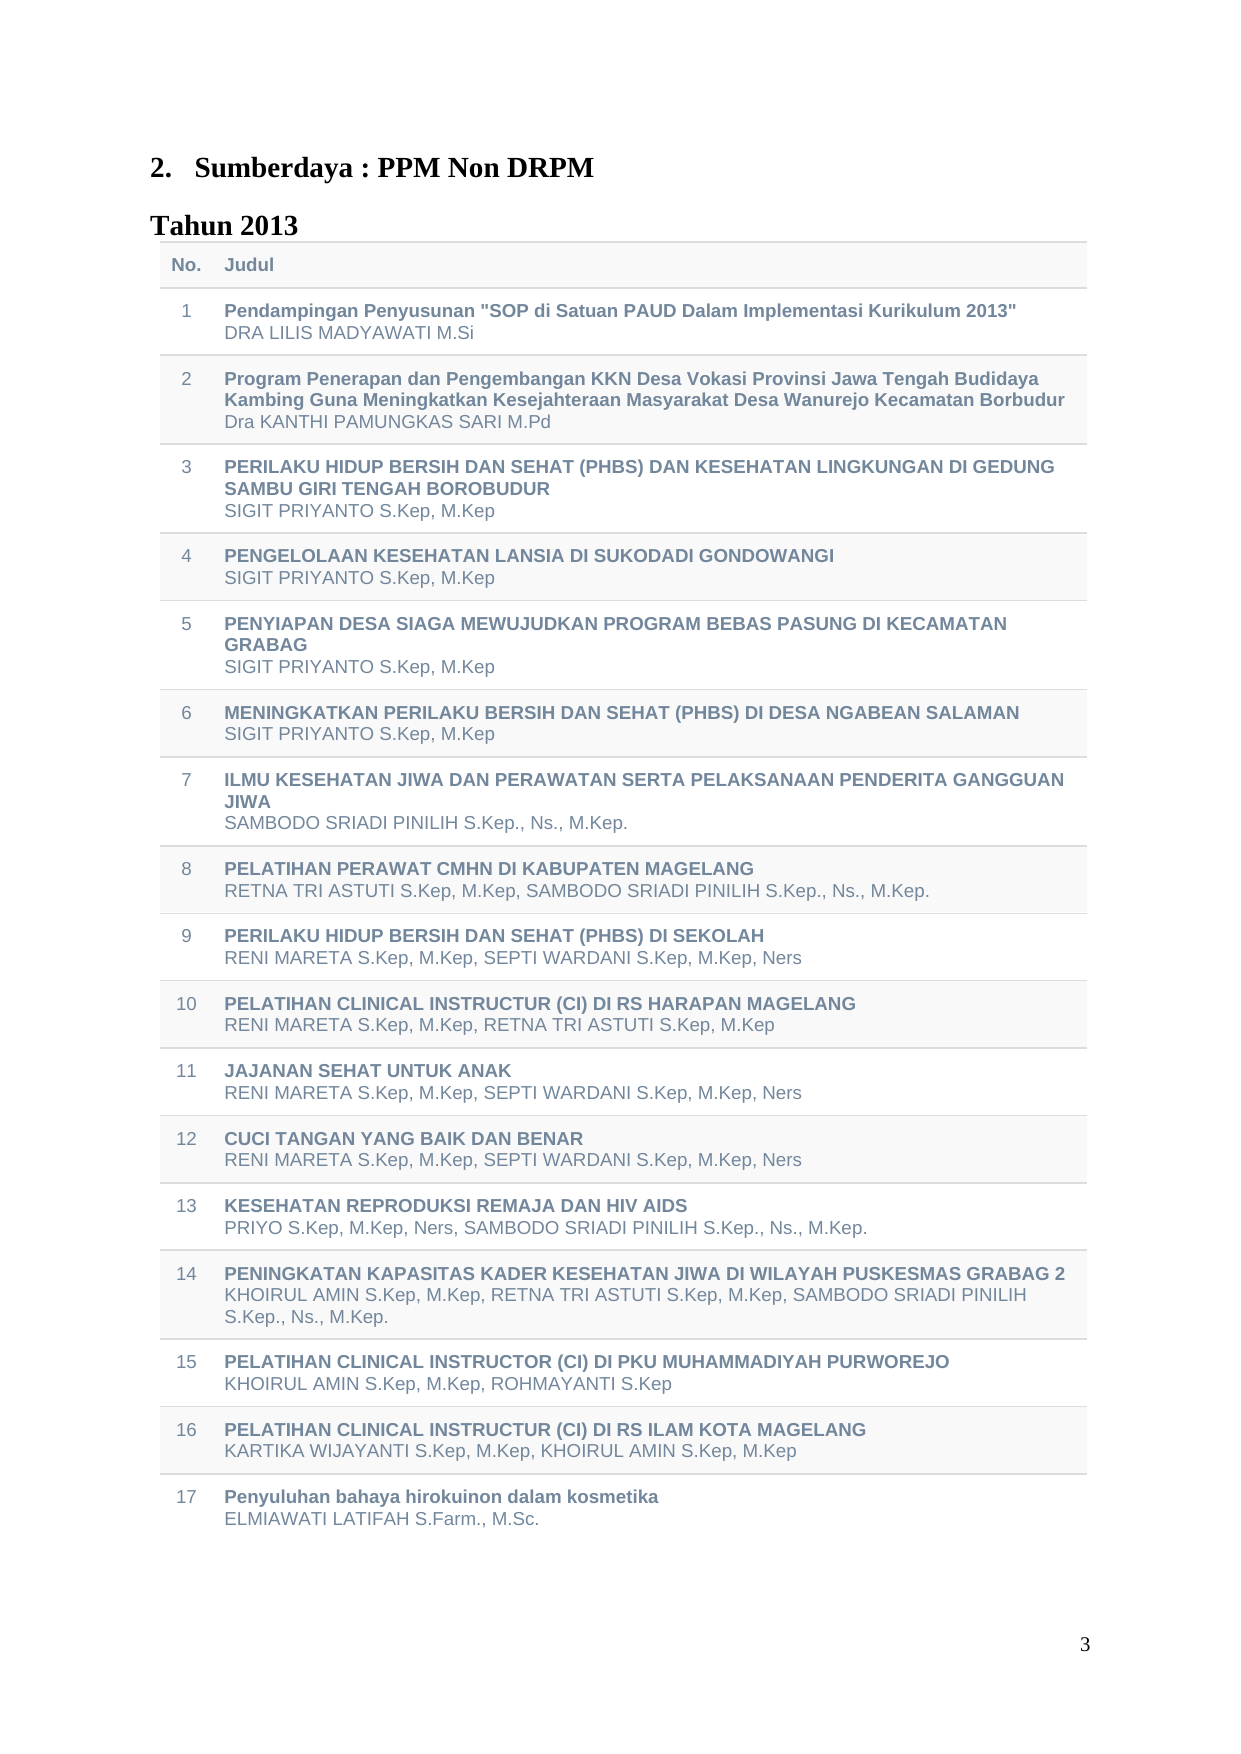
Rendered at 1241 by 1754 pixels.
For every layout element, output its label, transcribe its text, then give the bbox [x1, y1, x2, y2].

table_cell ILMU KESEHATAN JIWA DAN PERAWATAN SERTA PELAKSANAAN PENDERITA GANGGUAN JIWA SAMBODO SRIADI PINILIH S.Kep., Ns., M.Kep. [213, 758, 1087, 845]
table_cell 14 [160, 1251, 213, 1338]
table_cell 3 [160, 445, 213, 532]
table_cell 8 [160, 847, 213, 912]
table_cell PERILAKU HIDUP BERSIH DAN SEHAT (PHBS) DI SEKOLAH RENI MARETA S.Kep, M.Kep, SEPTI WARDANI S.Kep, M.Kep, Ners [213, 914, 1087, 980]
table_cell 13 [160, 1184, 213, 1249]
table_cell KESEHATAN REPRODUKSI REMAJA DAN HIV AIDS PRIYO S.Kep, M.Kep, Ners, SAMBODO SRIADI PINILIH S.Kep., Ns., M.Kep. [213, 1184, 1087, 1249]
table_cell PERILAKU HIDUP BERSIH DAN SEHAT (PHBS) DAN KESEHATAN LINGKUNGAN DI GEDUNG SAMBU GIRI TENGAH BOROBUDUR SIGIT PRIYANTO S.Kep, M.Kep [213, 445, 1087, 532]
subtitle Sumberdaya : PPM Non DRPM [150, 150, 1090, 183]
table_cell Penyuluhan bahaya hirokuinon dalam kosmetika ELMIAWATI LATIFAH S.Farm., M.Sc. [213, 1475, 1087, 1562]
subtitle Tahun 2013 [150, 208, 1090, 241]
table_cell 2 [160, 356, 213, 443]
table_cell 1 [160, 289, 213, 354]
table_cell 4 [160, 534, 213, 600]
table_cell 16 [160, 1407, 213, 1473]
table_cell CUCI TANGAN YANG BAIK DAN BENAR RENI MARETA S.Kep, M.Kep, SEPTI WARDANI S.Kep, M.Kep, Ners [213, 1116, 1087, 1182]
table_cell 12 [160, 1116, 213, 1182]
table_cell 15 [160, 1340, 213, 1406]
table_cell 11 [160, 1049, 213, 1114]
table_cell 17 [160, 1475, 213, 1562]
table_cell PELATIHAN CLINICAL INSTRUCTUR (CI) DI RS HARAPAN MAGELANG RENI MARETA S.Kep, M.Kep, RETNA TRI ASTUTI S.Kep, M.Kep [213, 981, 1087, 1047]
table_cell 6 [160, 690, 213, 756]
table_cell 5 [160, 601, 213, 689]
table_cell PELATIHAN CLINICAL INSTRUCTOR (CI) DI PKU MUHAMMADIYAH PURWOREJO KHOIRUL AMIN S.Kep, M.Kep, ROHMAYANTI S.Kep [213, 1340, 1087, 1406]
table_cell 7 [160, 758, 213, 845]
table_cell PELATIHAN CLINICAL INSTRUCTUR (CI) DI RS ILAM KOTA MAGELANG KARTIKA WIJAYANTI S.Kep, M.Kep, KHOIRUL AMIN S.Kep, M.Kep [213, 1407, 1087, 1473]
table_cell JAJANAN SEHAT UNTUK ANAK RENI MARETA S.Kep, M.Kep, SEPTI WARDANI S.Kep, M.Kep, Ners [213, 1049, 1087, 1114]
table_header Judul [213, 243, 1087, 287]
table_cell Pendampingan Penyusunan "SOP di Satuan PAUD Dalam Implementasi Kurikulum 2013" DRA LILIS MADYAWATI M.Si [213, 289, 1087, 354]
table_cell 10 [160, 981, 213, 1047]
table_cell 9 [160, 914, 213, 980]
table_cell PENINGKATAN KAPASITAS KADER KESEHATAN JIWA DI WILAYAH PUSKESMAS GRABAG 2 KHOIRUL AMIN S.Kep, M.Kep, RETNA TRI ASTUTI S.Kep, M.Kep, SAMBODO SRIADI PINILIH S.Kep., Ns., M.Kep. [213, 1251, 1087, 1338]
table_header No. [160, 243, 213, 287]
table_cell PENYIAPAN DESA SIAGA MEWUJUDKAN PROGRAM BEBAS PASUNG DI KECAMATAN GRABAG SIGIT PRIYANTO S.Kep, M.Kep [213, 601, 1087, 689]
table_cell PELATIHAN PERAWAT CMHN DI KABUPATEN MAGELANG RETNA TRI ASTUTI S.Kep, M.Kep, SAMBODO SRIADI PINILIH S.Kep., Ns., M.Kep. [213, 847, 1087, 912]
table_cell MENINGKATKAN PERILAKU BERSIH DAN SEHAT (PHBS) DI DESA NGABEAN SALAMAN SIGIT PRIYANTO S.Kep, M.Kep [213, 690, 1087, 756]
table_cell PENGELOLAAN KESEHATAN LANSIA DI SUKODADI GONDOWANGI SIGIT PRIYANTO S.Kep, M.Kep [213, 534, 1087, 600]
table_cell Program Penerapan dan Pengembangan KKN Desa Vokasi Provinsi Jawa Tengah Budidaya Kambing Guna Meningkatkan Kesejahteraan Masyarakat Desa Wanurejo Kecamatan Borbudur Dra KANTHI PAMUNGKAS SARI M.Pd [213, 356, 1087, 443]
